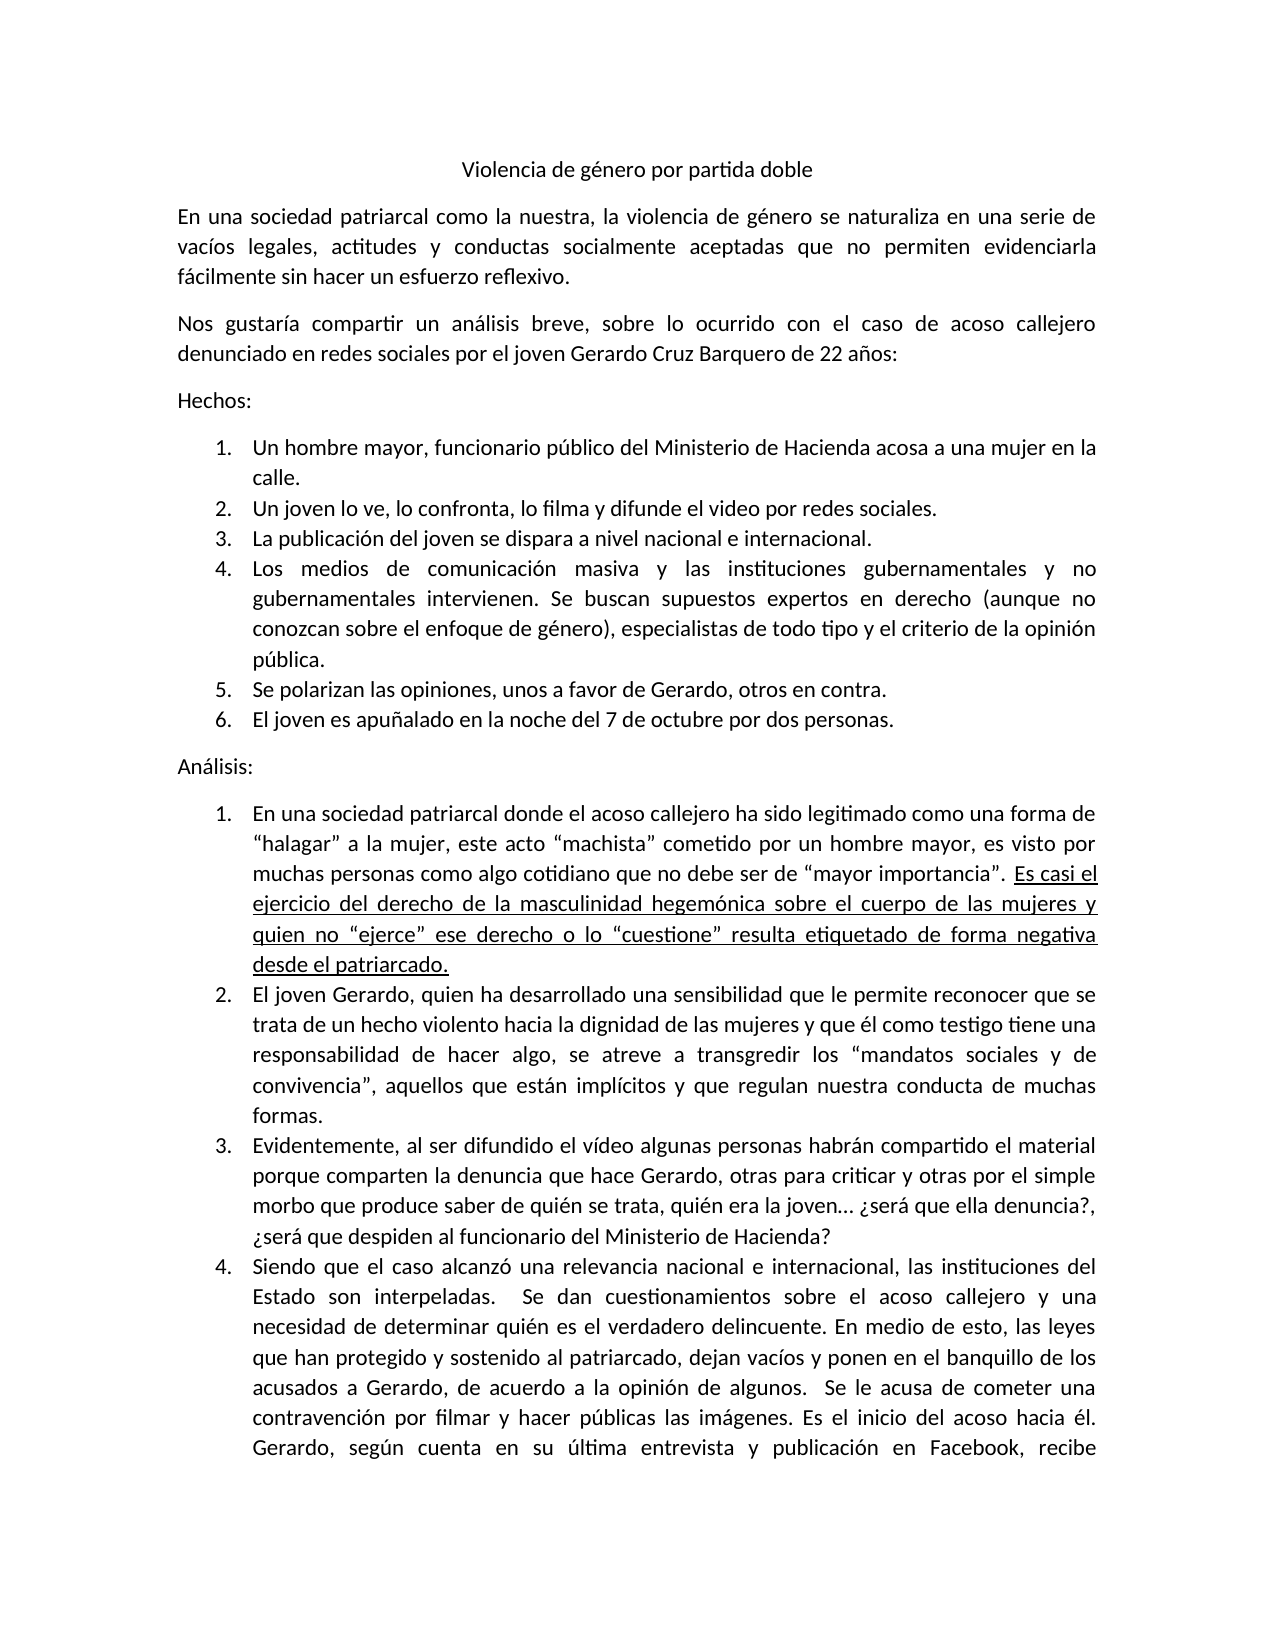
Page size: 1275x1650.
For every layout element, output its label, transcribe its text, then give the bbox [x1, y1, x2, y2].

list Los medios de comunicación masiva y las instituciones gubernamentales y no gubernamentales intervienen. Se buscan supuestos expertos en derecho (aunque no conozcan sobre el enfoque de género), especialistas de todo tipo y el criterio de la opinión pública. [215, 554, 1098, 673]
list Un hombre mayor, funcionario público del Ministerio de Hacienda acosa a una mujer en la calle. [215, 433, 1098, 492]
list El joven es apuñalado en la noche del 7 de octubre por dos personas. [215, 705, 1098, 733]
text Hechos: [177, 386, 1098, 414]
list Un joven lo ve, lo confronta, lo filma y difunde el video por redes sociales. [215, 494, 1098, 522]
list El joven Gerardo, quien ha desarrollado una sensibilidad que le permite reconocer que se trata de un hecho violento hacia la dignidad de las mujeres y que él como testigo tiene una responsabilidad de hacer algo, se atreve a transgredir los “mandatos sociales y de convivencia”, aquellos que están implícitos y que regulan nuestra conducta de muchas formas. [215, 980, 1098, 1129]
list Evidentemente, al ser difundido el vídeo algunas personas habrán compartido el material porque comparten la denuncia que hace Gerardo, otras para criticar y otras por el simple morbo que produce saber de quién se trata, quién era la joven… ¿será que ella denuncia?, ¿será que despiden al funcionario del Ministerio de Hacienda? [215, 1131, 1098, 1250]
list Se polarizan las opiniones, unos a favor de Gerardo, otros en contra. [215, 675, 1098, 703]
text Análisis: [177, 752, 1098, 780]
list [215, 1252, 1098, 1461]
text En una sociedad patriarcal como la nuestra, la violencia de género se naturaliza en una serie de vacíos legales, actitudes y conductas socialmente aceptadas que no permiten evidenciarla fácilmente sin hacer un esfuerzo reflexivo. [177, 202, 1098, 291]
text Nos gustaría compartir un análisis breve, sobre lo ocurrido con el caso de acoso callejero denunciado en redes sociales por el joven Gerardo Cruz Barquero de 22 años: [177, 309, 1098, 368]
list La publicación del joven se dispara a nivel nacional e internacional. [215, 524, 1098, 552]
list En una sociedad patriarcal donde el acoso callejero ha sido legitimado como una forma de “halagar” a la mujer, este acto “machista” cometido por un hombre mayor, es visto por muchas personas como algo cotidiano que no debe ser de “mayor importancia”. Es casi el ejercicio del derecho de la masculinidad hegemónica sobre el cuerpo de las mujeres y quien no “ejerce” ese derecho o lo “cuestione” resulta etiquetado de forma negativa desde el patriarcado. [215, 799, 1098, 978]
